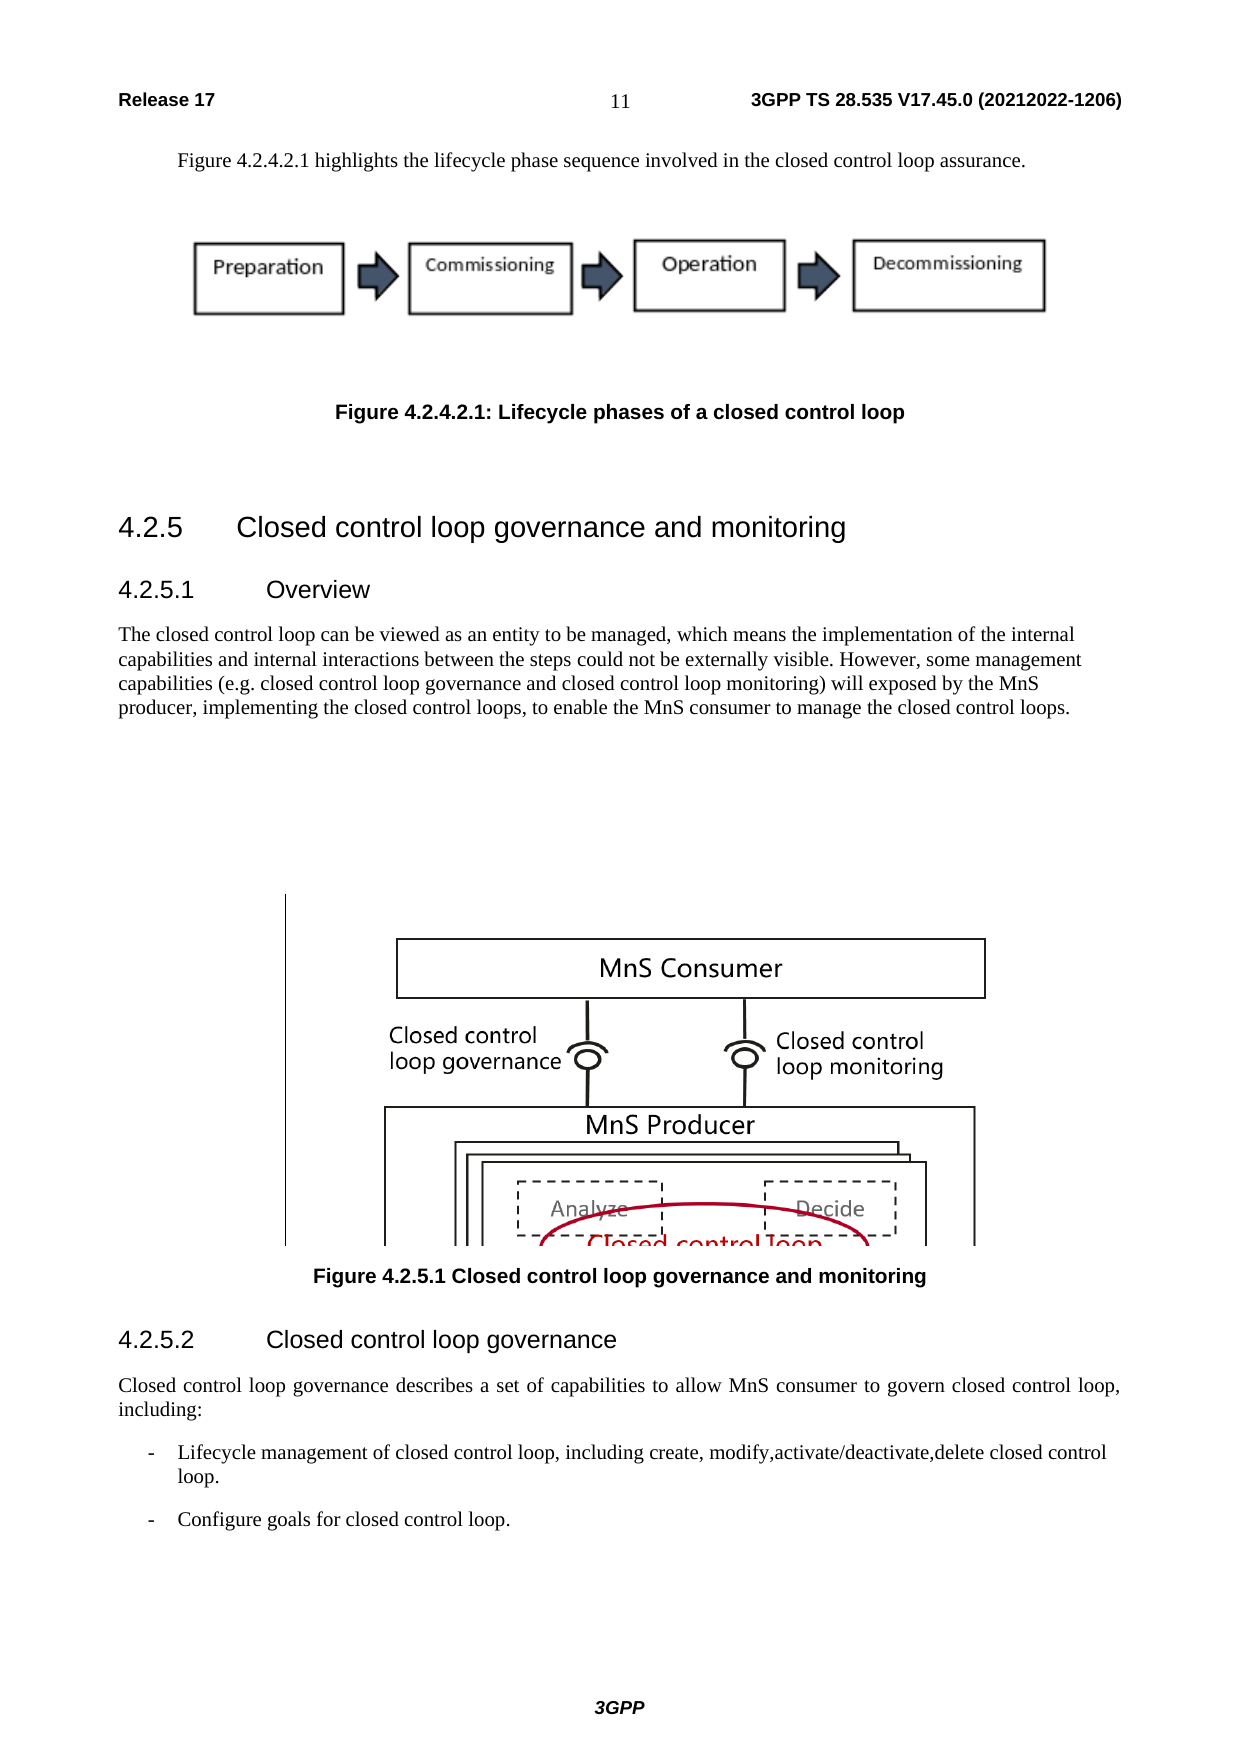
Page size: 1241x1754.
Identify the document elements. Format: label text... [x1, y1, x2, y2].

text Figure 4.2.4.2.1 highlights the lifecycle phase sequence involved in the closed control loop assurance. [177, 147, 1122, 172]
text - Configure goals for closed control loop. [148, 1507, 1122, 1531]
subtitle 4.2.5.2 Closed control loop governance [118, 1325, 1122, 1354]
text Figure 4.2.4.2.1: Lifecycle phases of a closed control loop [118, 400, 1122, 424]
subtitle 4.2.5.1 Overview [118, 575, 1122, 604]
text Figure 4.2.5.1 Closed control loop governance and monitoring [118, 1264, 1122, 1288]
text - Lifecycle management of closed control loop, including create, modify,activate/deactivate,delete closed control loop. [148, 1440, 1122, 1488]
subtitle 4.2.5 Closed control loop governance and monitoring [118, 510, 1122, 544]
text Closed control loop governance describes a set of capabilities to allow MnS consumer to govern closed control loop, including: [118, 1373, 1122, 1421]
text The closed control loop can be viewed as an entity to be managed, which means the implementation of the internal capabilities and internal interactions between the steps could not be externally visible. However, some management capabilities (e.g. closed control loop governance and closed control loop monitoring) will exposed by the MnS producer, implementing the closed control loops, to enable the MnS consumer to manage the closed control loops. [118, 622, 1122, 719]
